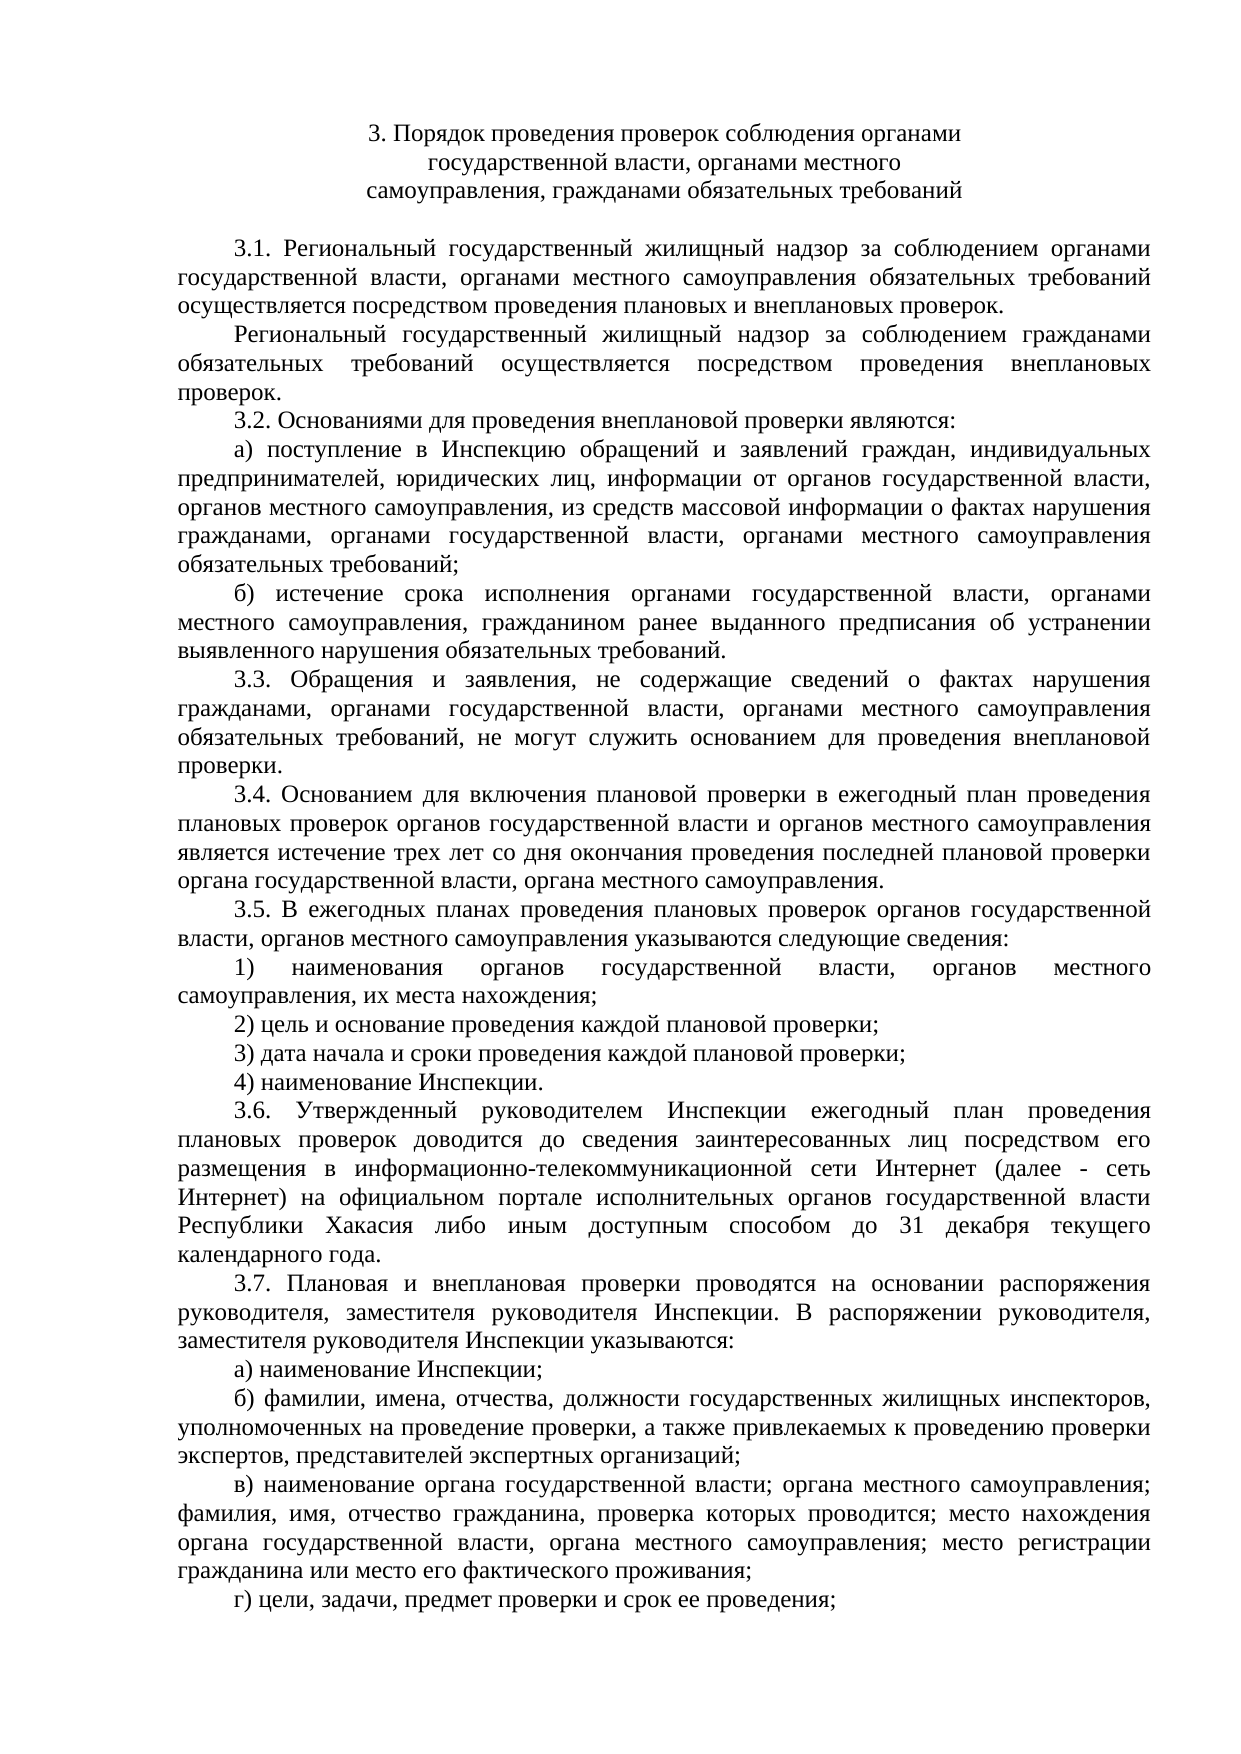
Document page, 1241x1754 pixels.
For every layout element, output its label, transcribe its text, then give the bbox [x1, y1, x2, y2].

text 3.2. Основаниями для проведения внеплановой проверки являются: [177, 406, 1152, 434]
text 3.7. Плановая и внеплановая проверки проводятся на основании распоряжения руководителя, заместителя руководителя Инспекции. В распоряжении руководителя, заместителя руководителя Инспекции указываются: [177, 1268, 1152, 1354]
text самоуправления, гражданами обязательных требований [177, 176, 1152, 204]
text 3. Порядок проведения проверок соблюдения органами [177, 118, 1152, 147]
text 2) цель и основание проведения каждой плановой проверки; [177, 1009, 1152, 1038]
text 3) дата начала и сроки проведения каждой плановой проверки; [177, 1038, 1152, 1067]
text 1) наименования органов государственной власти, органов местного самоуправления, их места нахождения; [177, 952, 1152, 1009]
text 3.4. Основанием для включения плановой проверки в ежегодный план проведения плановых проверок органов государственной власти и органов местного самоуправления является истечение трех лет со дня окончания проведения последней плановой проверки органа государственной власти, органа местного самоуправления. [177, 779, 1152, 894]
text Региональный государственный жилищный надзор за соблюдением гражданами обязательных требований осуществляется посредством проведения внеплановых проверок. [177, 319, 1152, 406]
text 3.5. В ежегодных планах проведения плановых проверок органов государственной власти, органов местного самоуправления указываются следующие сведения: [177, 894, 1152, 952]
text 3.3. Обращения и заявления, не содержащие сведений о фактах нарушения гражданами, органами государственной власти, органами местного самоуправления обязательных требований, не могут служить основанием для проведения внеплановой проверки. [177, 664, 1152, 779]
text б) фамилии, имена, отчества, должности государственных жилищных инспекторов, уполномоченных на проведение проверки, а также привлекаемых к проведению проверки экспертов, представителей экспертных организаций; [177, 1383, 1152, 1469]
text г) цели, задачи, предмет проверки и срок ее проведения; [177, 1584, 1152, 1613]
text в) наименование органа государственной власти; органа местного самоуправления; фамилия, имя, отчество гражданина, проверка которых проводится; место нахождения органа государственной власти, органа местного самоуправления; место регистрации гражданина или место его фактического проживания; [177, 1469, 1152, 1584]
text а) наименование Инспекции; [177, 1354, 1152, 1383]
text 4) наименование Инспекции. [177, 1067, 1152, 1096]
text 3.6. Утвержденный руководителем Инспекции ежегодный план проведения плановых проверок доводится до сведения заинтересованных лиц посредством его размещения в информационно-телекоммуникационной сети Интернет (далее - сеть Интернет) на официальном портале исполнительных органов государственной власти Республики Хакасия либо иным доступным способом до 31 декабря текущего календарного года. [177, 1096, 1152, 1268]
text 3.1. Региональный государственный жилищный надзор за соблюдением органами государственной власти, органами местного самоуправления обязательных требований осуществляется посредством проведения плановых и внеплановых проверок. [177, 233, 1152, 319]
text а) поступление в Инспекцию обращений и заявлений граждан, индивидуальных предпринимателей, юридических лиц, информации от органов государственной власти, органов местного самоуправления, из средств массовой информации о фактах нарушения гражданами, органами государственной власти, органами местного самоуправления обязательных требований; [177, 434, 1152, 578]
text государственной власти, органами местного [177, 147, 1152, 176]
text б) истечение срока исполнения органами государственной власти, органами местного самоуправления, гражданином ранее выданного предписания об устранении выявленного нарушения обязательных требований. [177, 578, 1152, 664]
